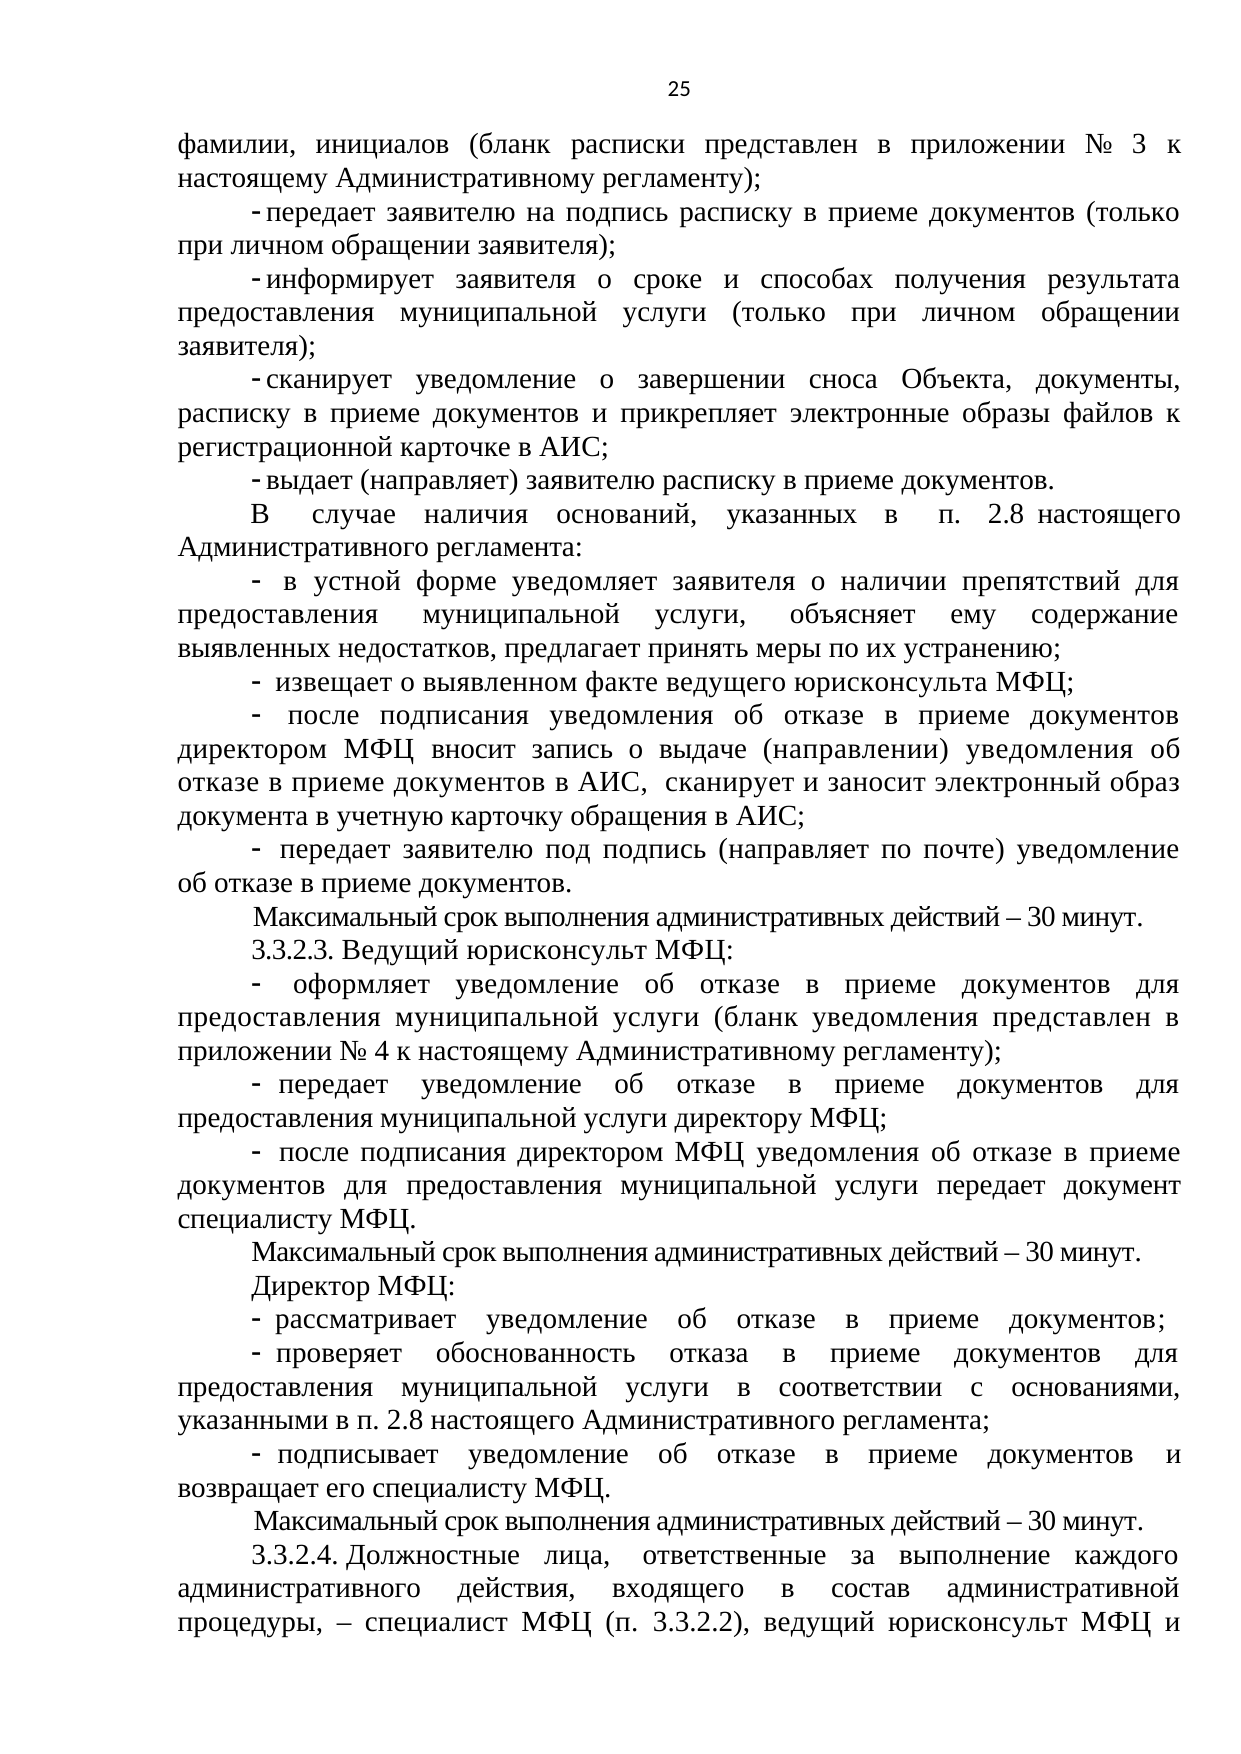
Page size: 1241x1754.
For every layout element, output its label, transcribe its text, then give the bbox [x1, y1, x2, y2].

text Максимальный срок выполнения административных действий – 30 минут. [177, 899, 1181, 932]
list подписывает уведомление об отказе в приеме документов и возвращает его специалисту МФЦ. [177, 1436, 1181, 1503]
text Максимальный срок выполнения административных действий – 30 минут. [177, 1234, 1181, 1268]
list рассматривает уведомление об отказе в приеме документов; [177, 1302, 1181, 1335]
list передает заявителю на подпись расписку в приеме документов (только при личном обращении заявителя); [177, 194, 1181, 261]
list после подписания уведомления об отказе в приеме документов директором МФЦ вносит запись о выдаче (направлении) уведомления об отказе в приеме документов в АИС, сканирует и заносит электронный образ документа в учетную карточку обращения в АИС; [177, 697, 1181, 832]
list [177, 127, 1181, 194]
list сканирует уведомление о завершении сноса Объекта, документы, расписку в приеме документов и прикрепляет электронные образы файлов к регистрационной карточке в АИС; [177, 362, 1181, 462]
list выдает (направляет) заявителю расписку в приеме документов. [177, 462, 1181, 496]
text В случае наличия оснований, указанных в п. 2.8 настоящего Административного регламента: [177, 496, 1181, 563]
list информирует заявителя о сроке и способах получения результата предоставления муниципальной услуги (только при личном обращении заявителя); [177, 261, 1181, 362]
text 3.3.2.3. Ведущий юрисконсульт МФЦ: [177, 932, 1181, 966]
text Директор МФЦ: [177, 1268, 1181, 1302]
text Максимальный срок выполнения административных действий – 30 минут. [177, 1503, 1181, 1537]
list проверяет обоснованность отказа в приеме документов для предоставления муниципальной услуги в соответствии с основаниями, указанными в п. 2.8 настоящего Административного регламента; [177, 1335, 1181, 1436]
list оформляет уведомление об отказе в приеме документов для предоставления муниципальной услуги (бланк уведомления представлен в приложении № 4 к настоящему Административному регламенту); [177, 966, 1181, 1067]
list в устной форме уведомляет заявителя о наличии препятствий для предоставления муниципальной услуги, объясняет ему содержание выявленных недостатков, предлагает принять меры по их устранению; [177, 563, 1181, 664]
list передает заявителю под подпись (направляет по почте) уведомление об отказе в приеме документов. [177, 832, 1181, 899]
list передает уведомление об отказе в приеме документов для предоставления муниципальной услуги директору МФЦ; [177, 1067, 1181, 1134]
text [177, 1537, 1181, 1637]
list извещает о выявленном факте ведущего юрисконсульта МФЦ; [177, 664, 1181, 697]
list после подписания директором МФЦ уведомления об отказе в приеме документов для предоставления муниципальной услуги передает документ специалисту МФЦ. [177, 1134, 1181, 1234]
